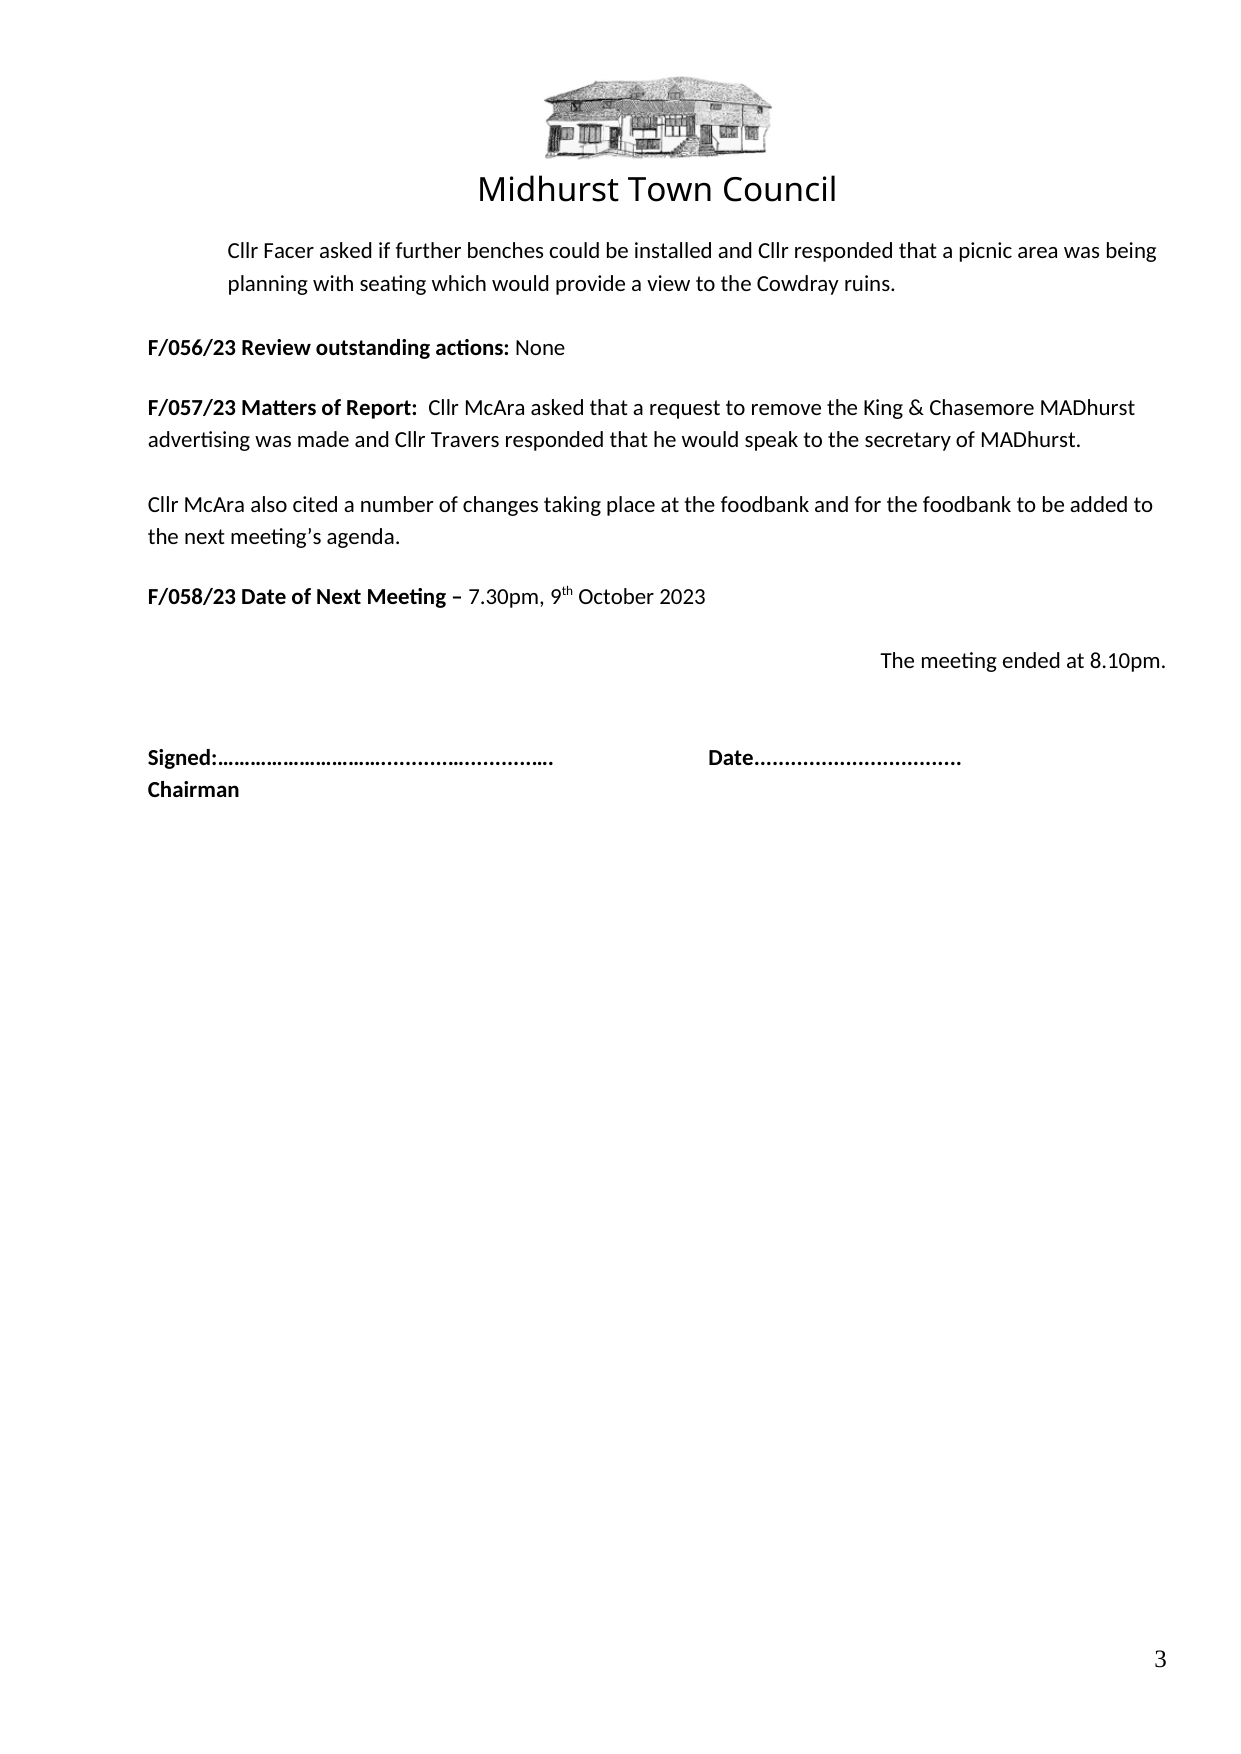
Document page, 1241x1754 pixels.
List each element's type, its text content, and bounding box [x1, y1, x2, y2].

text Chairman [148, 775, 1167, 803]
text F/056/23 Review outstanding actions: None [148, 333, 1167, 361]
text Cllr Facer asked if further benches could be installed and Cllr responded that a picnic area was being planning with seating which would provide a view to the Cowdray ruins. [227, 236, 1167, 297]
text F/057/23 Matters of Report: Cllr McAra asked that a request to remove the King & Chasemore MADhurst advertising was made and Cllr Travers responded that he would speak to the secretary of MADhurst. [148, 393, 1167, 453]
text F/058/23 Date of Next Meeting – 7.30pm, 9th October 2023 [148, 582, 1167, 610]
picture [540, 73, 774, 166]
text The meeting ended at 8.10pm. [148, 647, 1167, 674]
text Signed:…………………………...........…...........…. Date.................................. [148, 743, 1167, 771]
text Cllr McAra also cited a number of changes taking place at the foodbank and for the foodbank to be added to the next meeting’s agenda. [148, 490, 1167, 550]
